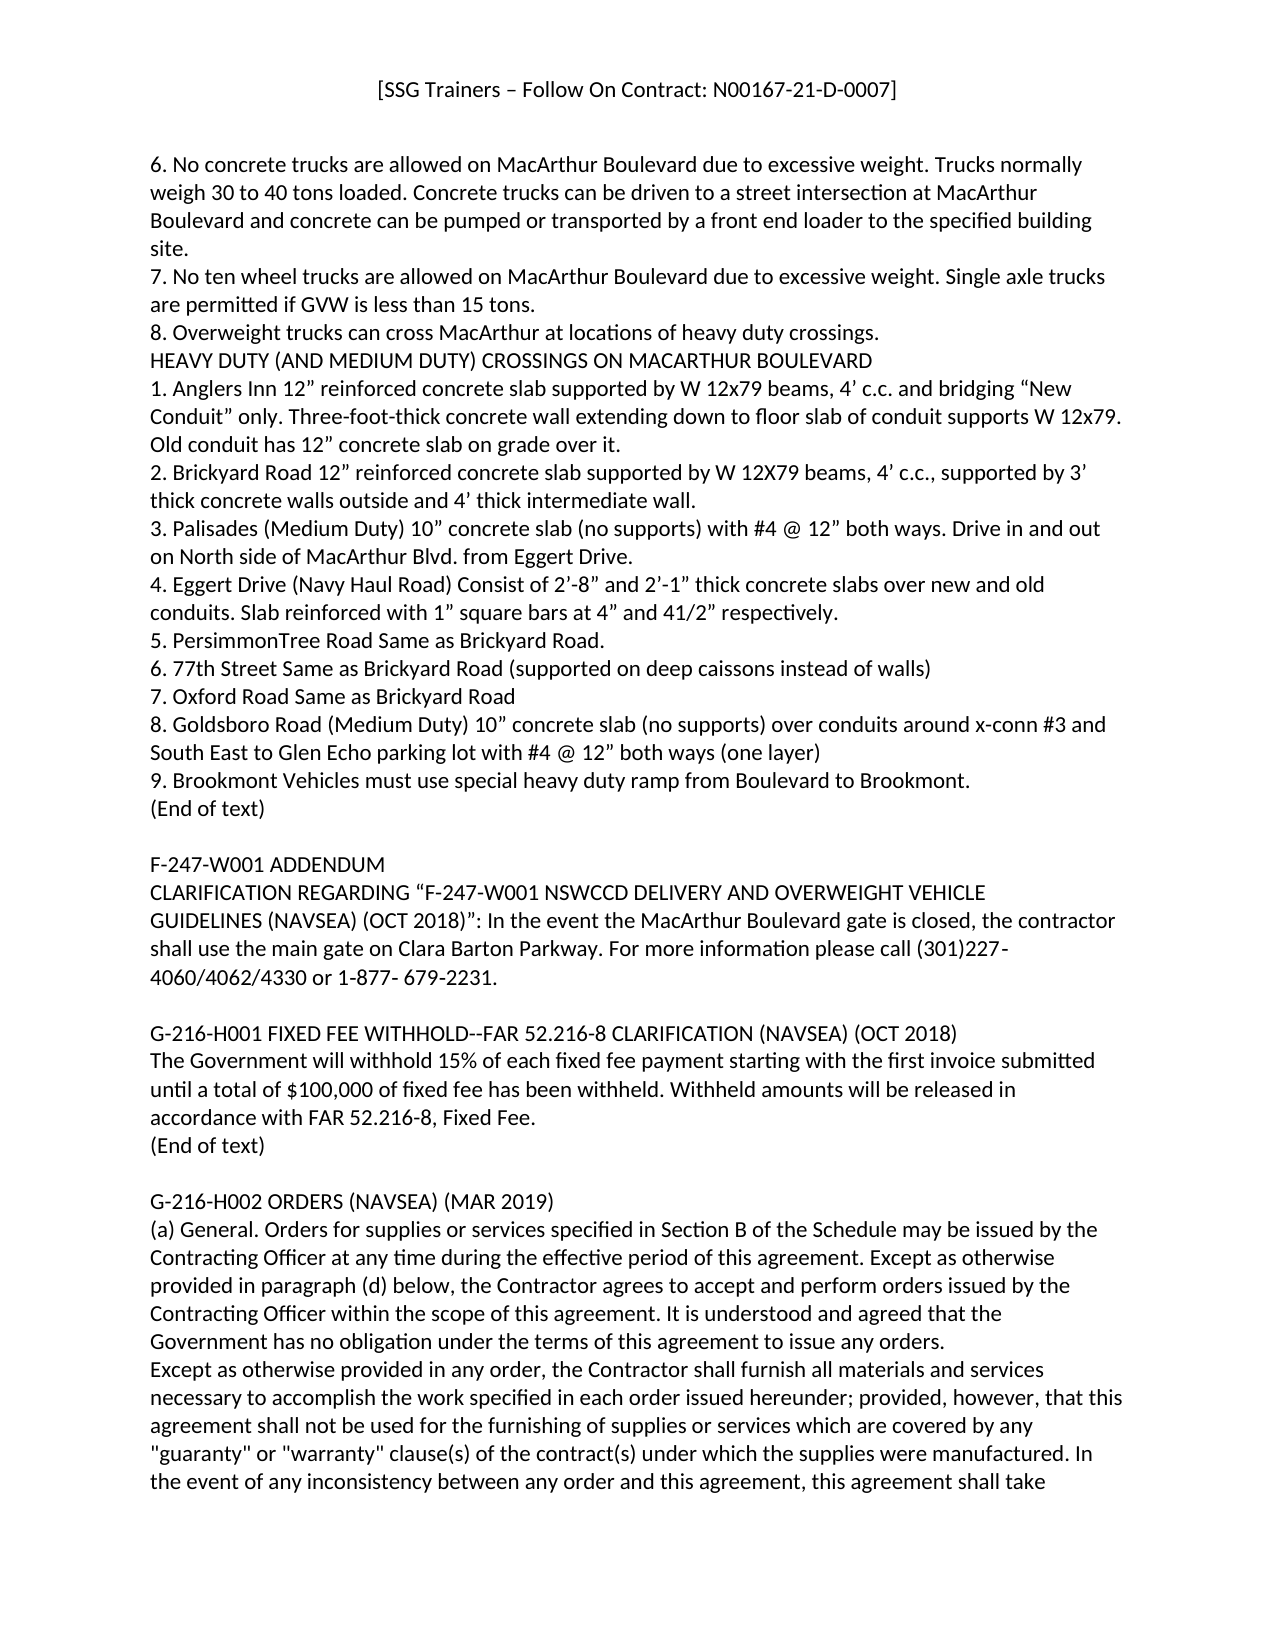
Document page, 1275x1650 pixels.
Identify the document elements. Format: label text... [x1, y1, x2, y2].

text HEAVY DUTY (AND MEDIUM DUTY) CROSSINGS ON MACARTHUR BOULEVARD [150, 346, 1125, 374]
text GUIDELINES (NAVSEA) (OCT 2018)”: In the event the MacArthur Boulevard gate is closed, the contractor shall use the main gate on Clara Barton Parkway. For more information please call (301)227‐4060/4062/4330 or 1‐877‐ 679‐2231. [150, 907, 1125, 991]
text (a) General. Orders for supplies or services specified in Section B of the Schedule may be issued by the Contracting Officer at any time during the effective period of this agreement. Except as otherwise provided in paragraph (d) below, the Contractor agrees to accept and perform orders issued by the Contracting Officer within the scope of this agreement. It is understood and agreed that the Government has no obligation under the terms of this agreement to issue any orders. [150, 1215, 1125, 1355]
text 7. No ten wheel trucks are allowed on MacArthur Boulevard due to excessive weight. Single axle trucks are permitted if GVW is less than 15 tons. [150, 262, 1125, 318]
text 5. PersimmonTree Road Same as Brickyard Road. [150, 626, 1125, 654]
text (End of text) [150, 1131, 1125, 1159]
text 4. Eggert Drive (Navy Haul Road) Consist of 2’-8” and 2’-1” thick concrete slabs over new and old conduits. Slab reinforced with 1” square bars at 4” and 41/2” respectively. [150, 570, 1125, 626]
text 6. No concrete trucks are allowed on MacArthur Boulevard due to excessive weight. Trucks normally weigh 30 to 40 tons loaded. Concrete trucks can be driven to a street intersection at MacArthur Boulevard and concrete can be pumped or transported by a front end loader to the specified building site. [150, 150, 1125, 262]
text 2. Brickyard Road 12” reinforced concrete slab supported by W 12X79 beams, 4’ c.c., supported by 3’ thick concrete walls outside and 4’ thick intermediate wall. [150, 458, 1125, 514]
text 8. Goldsboro Road (Medium Duty) 10” concrete slab (no supports) over conduits around x-conn #3 and South East to Glen Echo parking lot with #4 @ 12” both ways (one layer) [150, 710, 1125, 766]
text 3. Palisades (Medium Duty) 10” concrete slab (no supports) with #4 @ 12” both ways. Drive in and out on North side of MacArthur Blvd. from Eggert Drive. [150, 514, 1125, 570]
text 9. Brookmont Vehicles must use special heavy duty ramp from Boulevard to Brookmont. [150, 766, 1125, 794]
text G-216-H002 ORDERS (NAVSEA) (MAR 2019) [150, 1187, 1125, 1215]
text 7. Oxford Road Same as Brickyard Road [150, 682, 1125, 710]
text F-247-W001 ADDENDUM [150, 851, 1125, 878]
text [150, 1355, 1125, 1495]
text The Government will withhold 15% of each fixed fee payment starting with the first invoice submitted until a total of $100,000 of fixed fee has been withheld. Withheld amounts will be released in accordance with FAR 52.216-8, Fixed Fee. [150, 1047, 1125, 1131]
text 8. Overweight trucks can cross MacArthur at locations of heavy duty crossings. [150, 318, 1125, 346]
text CLARIFICATION REGARDING “F-247-W001 NSWCCD DELIVERY AND OVERWEIGHT VEHICLE [150, 878, 1125, 907]
text 6. 77th Street Same as Brickyard Road (supported on deep caissons instead of walls) [150, 654, 1125, 682]
text G-216-H001 FIXED FEE WITHHOLD--FAR 52.216-8 CLARIFICATION (NAVSEA) (OCT 2018) [150, 1019, 1125, 1047]
text (End of text) [150, 794, 1125, 822]
text 1. Anglers Inn 12” reinforced concrete slab supported by W 12x79 beams, 4’ c.c. and bridging “New Conduit” only. Three-foot-thick concrete wall extending down to floor slab of conduit supports W 12x79. Old conduit has 12” concrete slab on grade over it. [150, 374, 1125, 458]
